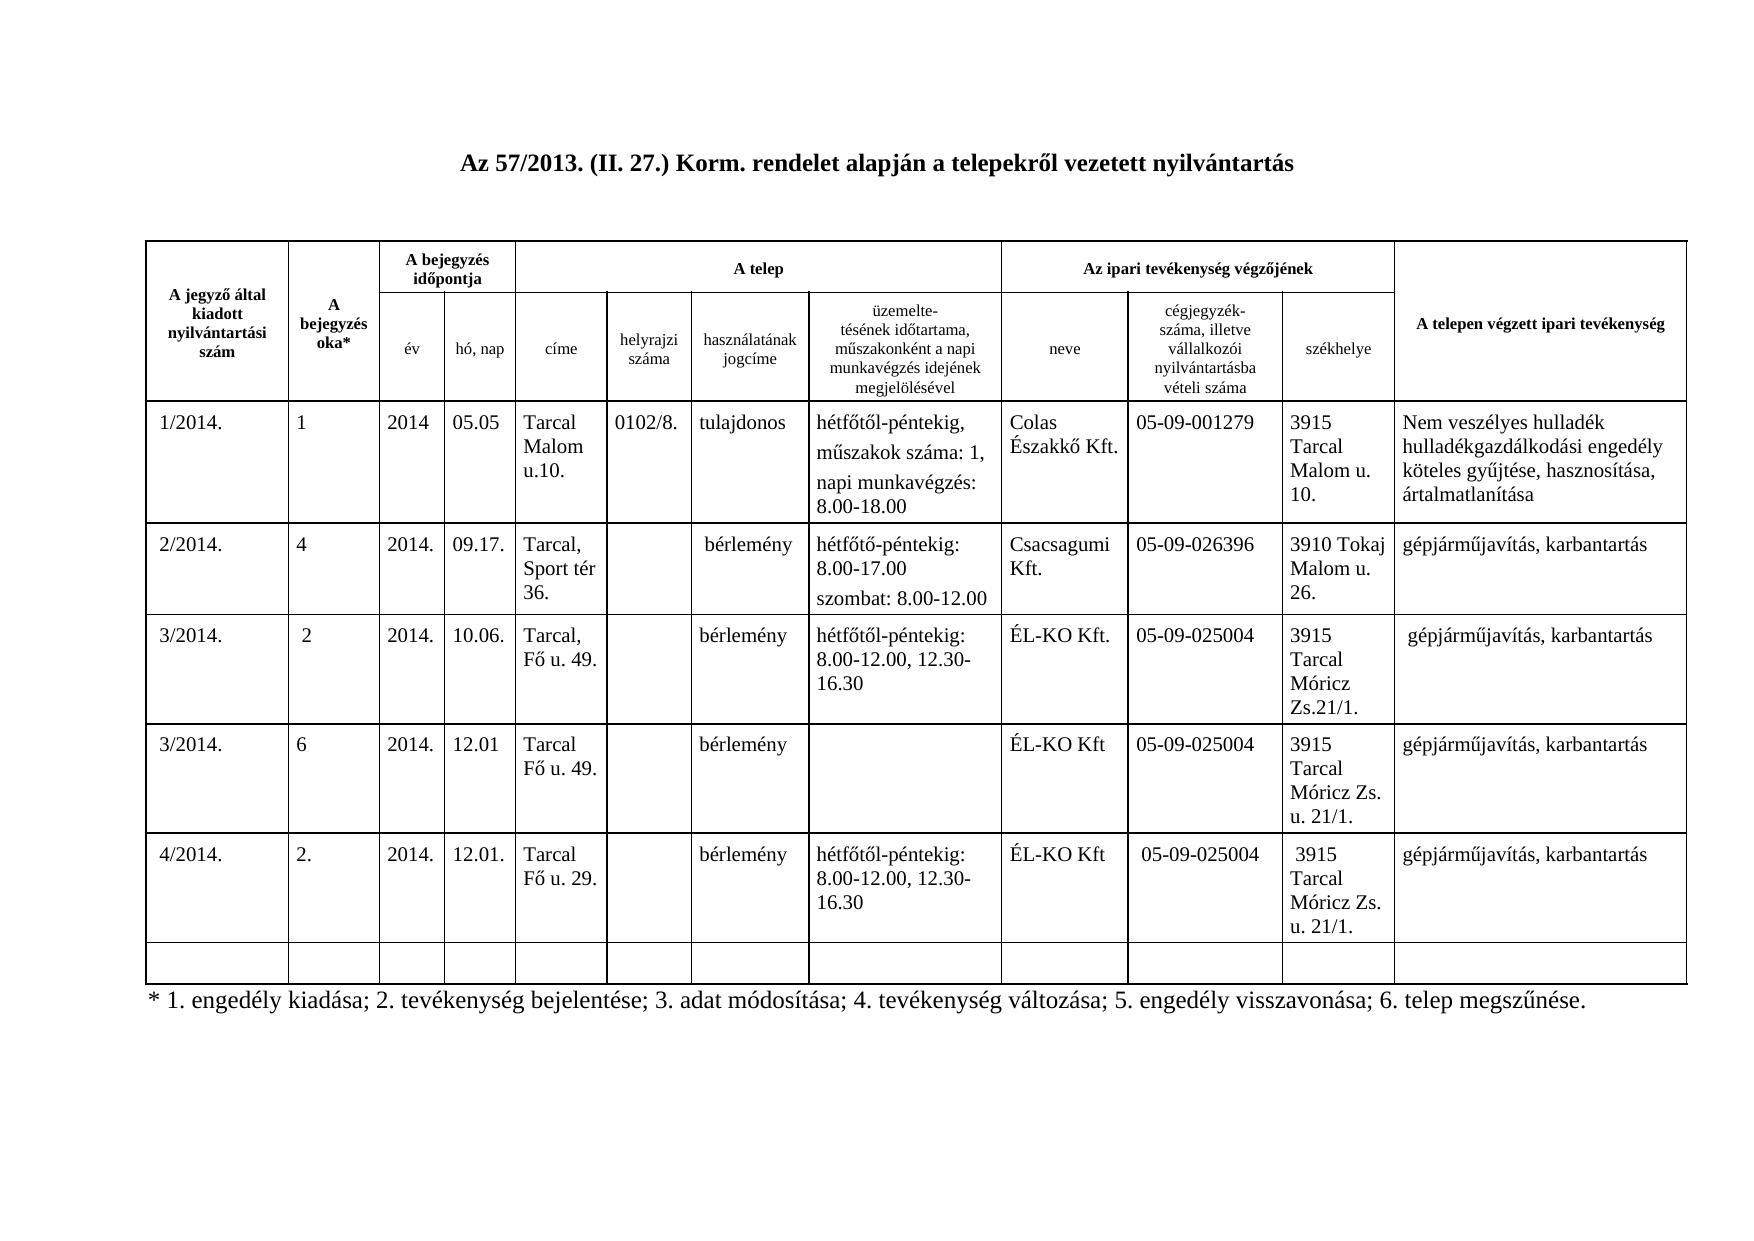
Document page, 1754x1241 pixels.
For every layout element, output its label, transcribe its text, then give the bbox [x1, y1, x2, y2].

table_cell [445, 943, 515, 983]
table_cell 0102/8. [608, 402, 691, 522]
table_cell [1283, 943, 1394, 983]
table_cell [608, 615, 691, 723]
table_cell 2014 [380, 402, 444, 522]
table_cell [608, 834, 691, 941]
table_cell 05.05 [445, 402, 515, 522]
table_header A jegyző által kiadott nyilvántartási szám [147, 242, 288, 400]
table_cell 05-09-001279 [1129, 402, 1282, 522]
table_cell hétfőtő-péntekig: 8.00-17.00 szombat: 8.00-12.00 [810, 524, 1001, 613]
table_cell gépjárműjavítás, karbantartás [1395, 615, 1686, 723]
table_cell hétfőtől-péntekig: 8.00-12.00, 12.30-16.30 [810, 615, 1001, 723]
table_cell [810, 943, 1001, 983]
table_cell Tarcal Fő u. 29. [516, 834, 606, 941]
table_cell 09.17. [445, 524, 515, 613]
table_cell [516, 943, 606, 983]
table_cell cégjegyzék- száma, illetve vállalkozói nyilvántartásba vételi száma [1129, 293, 1282, 400]
table_cell 3910 Tokaj Malom u. 26. [1283, 524, 1394, 613]
table_cell [380, 943, 444, 983]
table_cell Tarcal Fő u. 49. [516, 725, 606, 832]
table_cell Tarcal, Fő u. 49. [516, 615, 606, 723]
table_header A bejegyzés oka* [289, 242, 379, 400]
table_cell 05-09-025004 [1129, 834, 1282, 941]
table_cell Colas Északkő Kft. [1002, 402, 1127, 522]
table_cell 2 [289, 615, 379, 723]
table_header Az ipari tevékenység végzőjének [1002, 242, 1394, 291]
table_cell 4/2014. [147, 834, 288, 941]
table_cell használatának jogcíme [692, 293, 808, 400]
table_cell 2014. [380, 725, 444, 832]
table_header A telep [516, 242, 1001, 291]
table_cell 3915 Tarcal Malom u. 10. [1283, 402, 1394, 522]
table_cell 05-09-025004 [1129, 725, 1282, 832]
table_cell [810, 725, 1001, 832]
table_cell Nem veszélyes hulladék hulladékgazdálkodási engedély köteles gyűjtése, hasznosítása, ártalmatlanítása [1395, 402, 1686, 522]
table_cell 10.06. [445, 615, 515, 723]
table_cell Csacsagumi Kft. [1002, 524, 1127, 613]
table_cell 05-09-026396 [1129, 524, 1282, 613]
table_cell [147, 943, 288, 983]
table_cell 12.01. [445, 834, 515, 941]
table_cell év [380, 293, 444, 400]
table_cell [1129, 943, 1282, 983]
table_header A telepen végzett ipari tevékenység [1395, 242, 1686, 400]
table_cell 05-09-025004 [1129, 615, 1282, 723]
table_cell 1 [289, 402, 379, 522]
table_cell gépjárműjavítás, karbantartás [1395, 834, 1686, 941]
table_cell 3915 Tarcal Móricz Zs. u. 21/1. [1283, 834, 1394, 941]
table_cell 6 [289, 725, 379, 832]
text * 1. engedély kiadása; 2. tevékenység bejelentése; 3. adat módosítása; 4. tevékenység változása; 5. engedély visszavonása; 6. telep megszűnése. [148, 985, 1606, 1013]
table_cell 2014. [380, 615, 444, 723]
table_cell [608, 725, 691, 832]
table_cell címe [516, 293, 606, 400]
table_cell [1395, 943, 1686, 983]
table_cell [608, 524, 691, 613]
table_cell ÉL-KO Kft [1002, 725, 1127, 832]
table_cell hó, nap [445, 293, 515, 400]
table_cell hétfőtől-péntekig: 8.00-12.00, 12.30-16.30 [810, 834, 1001, 941]
text Az 57/2013. (II. 27.) Korm. rendelet alapján a telepekről vezetett nyilvántartás [148, 148, 1606, 176]
table_header A bejegyzés időpontja [380, 242, 515, 291]
table_cell ÉL-KO Kft [1002, 834, 1127, 941]
table_cell tulajdonos [692, 402, 808, 522]
table_cell [289, 943, 379, 983]
table_cell 3/2014. [147, 615, 288, 723]
table_cell 2014. [380, 834, 444, 941]
table_cell 2014. [380, 524, 444, 613]
table_cell székhelye [1283, 293, 1394, 400]
table_cell bérlemény [692, 834, 808, 941]
table_cell [1002, 943, 1127, 983]
table_cell bérlemény [692, 725, 808, 832]
table_cell gépjárműjavítás, karbantartás [1395, 725, 1686, 832]
table_cell gépjárműjavítás, karbantartás [1395, 524, 1686, 613]
table_cell helyrajzi száma [608, 293, 691, 400]
table_cell hétfőtől-péntekig, műszakok száma: 1, napi munkavégzés: 8.00-18.00 [810, 402, 1001, 522]
table_cell 2. [289, 834, 379, 941]
table_cell 12.01 [445, 725, 515, 832]
table_cell Tarcal, Sport tér 36. [516, 524, 606, 613]
table_cell 3/2014. [147, 725, 288, 832]
table_cell bérlemény [692, 524, 808, 613]
table_cell 2/2014. [147, 524, 288, 613]
table_cell Tarcal Malom u.10. [516, 402, 606, 522]
table_cell 3915 Tarcal Móricz Zs.21/1. [1283, 615, 1394, 723]
table_cell bérlemény [692, 615, 808, 723]
table_cell 3915 Tarcal Móricz Zs. u. 21/1. [1283, 725, 1394, 832]
table_cell [608, 943, 691, 983]
table_cell [692, 943, 808, 983]
table_cell 4 [289, 524, 379, 613]
table_cell ÉL-KO Kft. [1002, 615, 1127, 723]
table_cell 1/2014. [147, 402, 288, 522]
table_cell neve [1002, 293, 1127, 400]
table_cell üzemelte- tésének időtartama, műszakonként a napi munkavégzés idejének megjelölésével [810, 293, 1001, 400]
